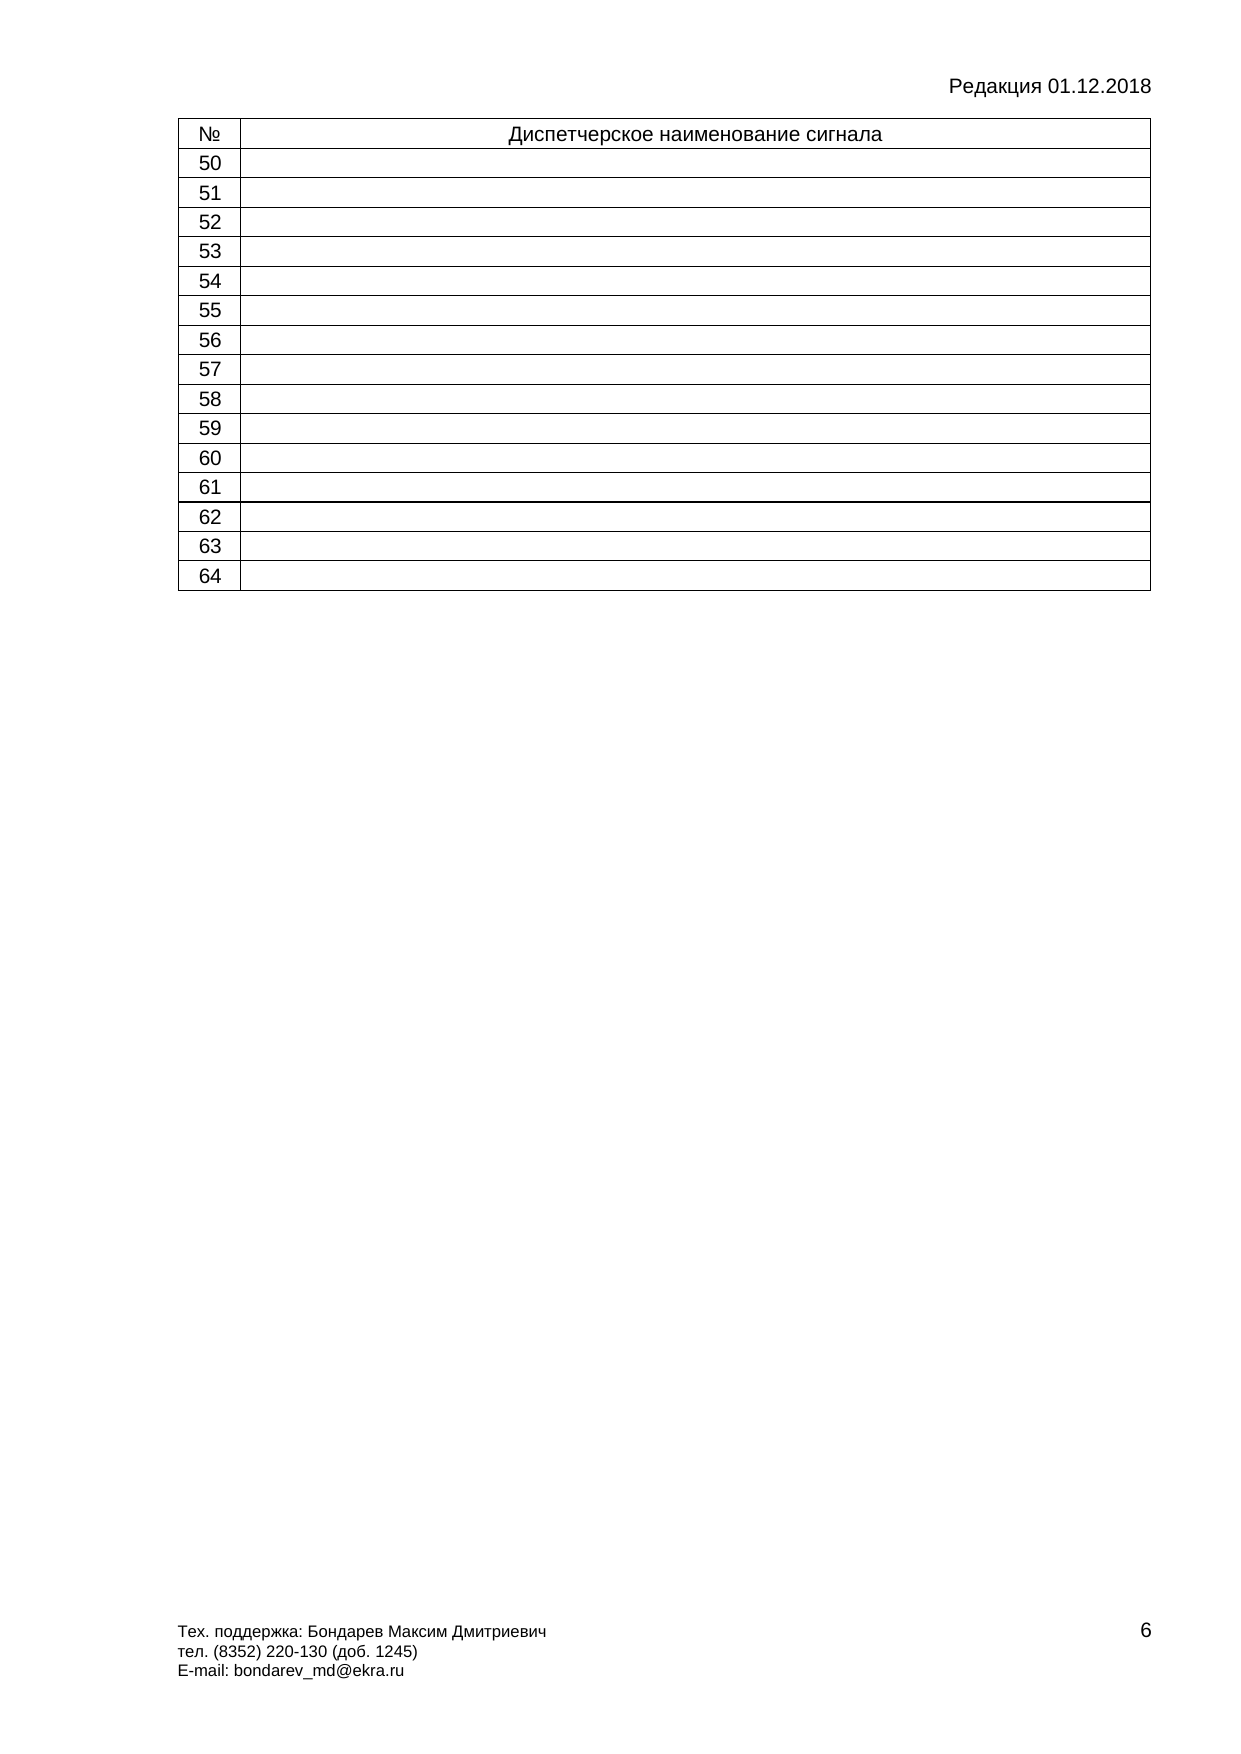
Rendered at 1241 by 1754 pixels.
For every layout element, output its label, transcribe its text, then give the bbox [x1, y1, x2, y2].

table_cell [179, 561, 240, 590]
table_cell [241, 414, 1150, 442]
table_cell [179, 532, 240, 560]
table_cell [241, 267, 1150, 295]
table_cell [179, 473, 240, 501]
table_cell [241, 208, 1150, 236]
table_cell [179, 296, 240, 324]
table_cell [179, 503, 240, 531]
table_cell [179, 149, 240, 177]
table_cell [179, 178, 240, 207]
table_cell [179, 237, 240, 266]
table_header Диспетчерское наименование сигнала [241, 119, 1150, 148]
table_cell [179, 326, 240, 354]
table_cell [241, 561, 1150, 590]
table_cell [241, 178, 1150, 207]
table_cell [241, 444, 1150, 472]
table_cell [241, 237, 1150, 266]
table_cell [241, 385, 1150, 413]
table_cell [241, 503, 1150, 531]
table_cell [179, 414, 240, 442]
table_cell [179, 444, 240, 472]
table_cell [241, 296, 1150, 324]
table_header № [179, 119, 240, 148]
table_cell [241, 473, 1150, 501]
table_cell [179, 208, 240, 236]
table_cell [241, 532, 1150, 560]
table_cell [179, 355, 240, 383]
table_cell [179, 385, 240, 413]
table_cell [241, 326, 1150, 354]
table_cell [241, 355, 1150, 383]
table_cell [241, 149, 1150, 177]
table_cell [179, 267, 240, 295]
